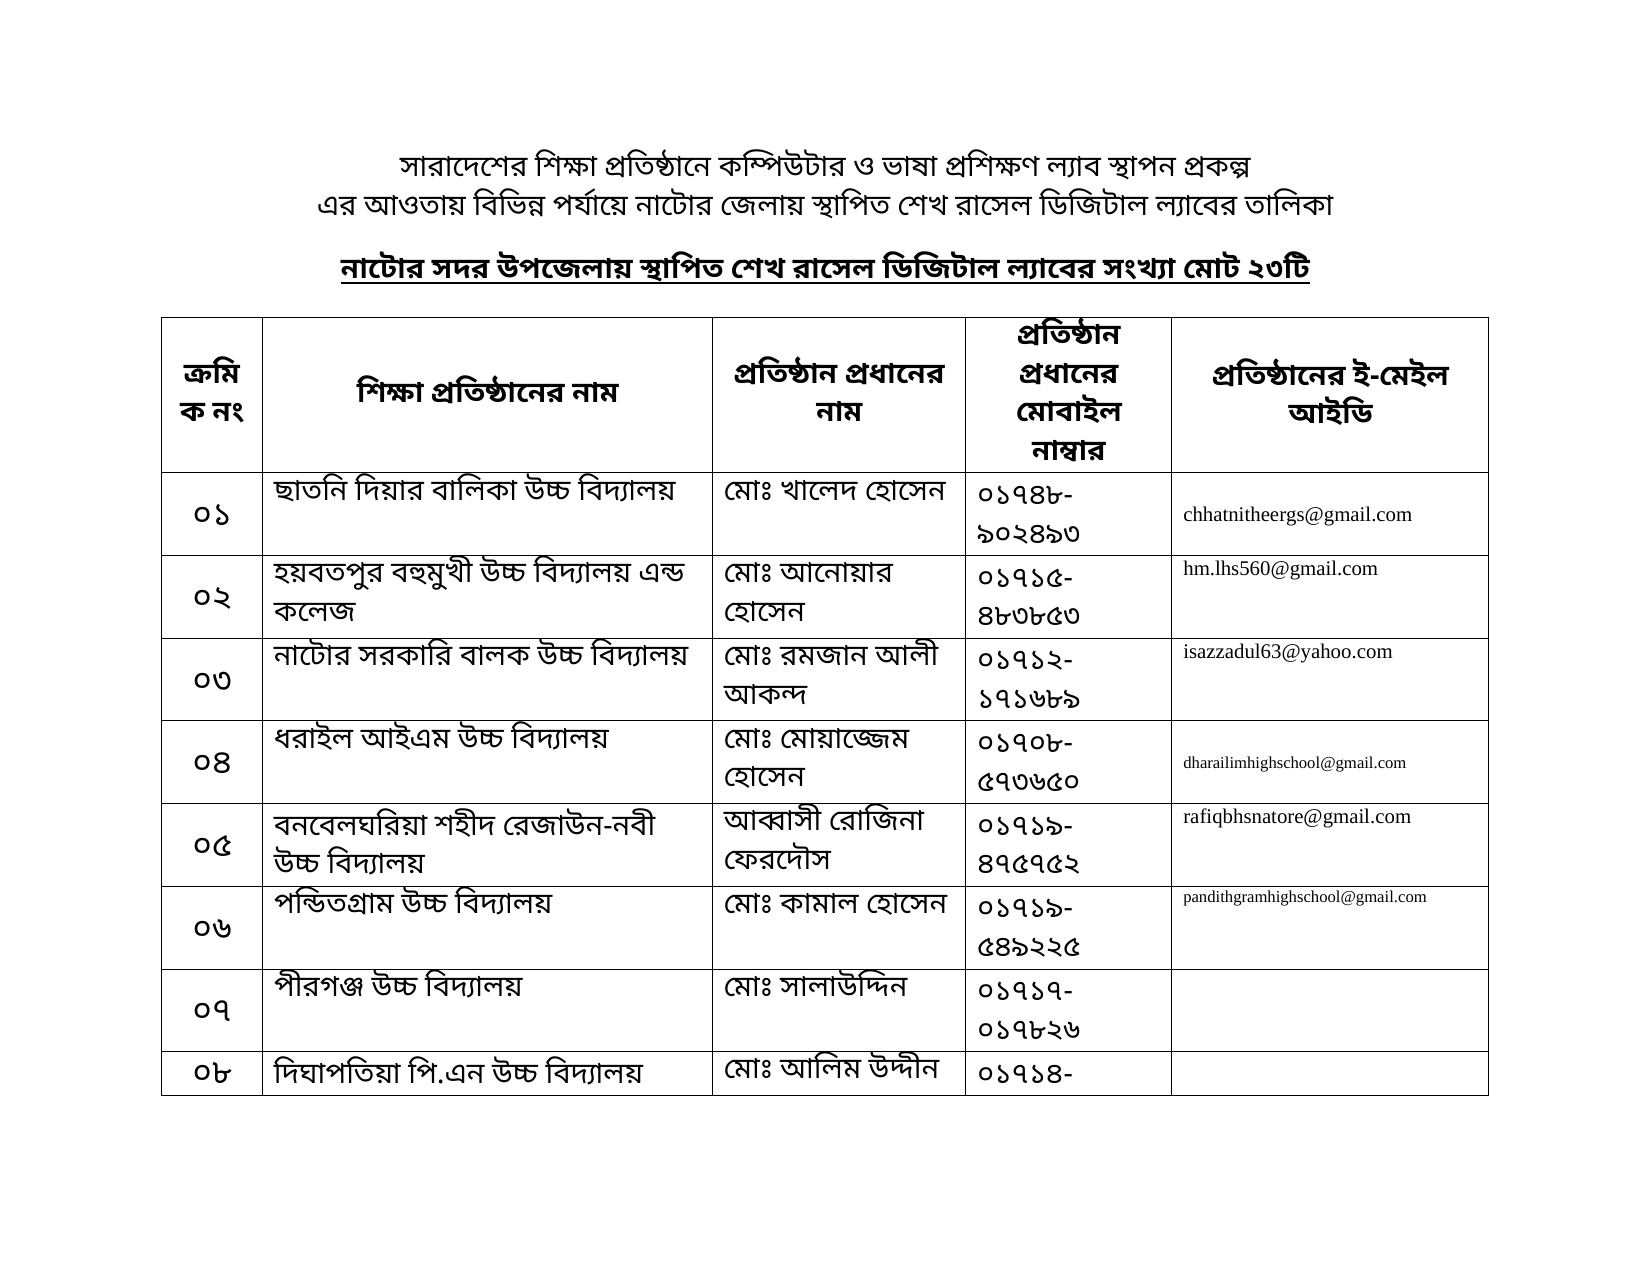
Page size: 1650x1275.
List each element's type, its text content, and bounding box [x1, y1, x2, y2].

table_cell ০১৭১৪-৮৩৪১৪২ [966, 1052, 1171, 1095]
table_cell ০৮ [162, 1052, 262, 1095]
table_cell ছাতনি দিয়ার বালিকা উচ্চ বিদ্যালয় [263, 473, 712, 555]
table_cell pandithgramhighschool@gmail.com [1172, 887, 1488, 968]
table_cell isazzadul63@yahoo.com [1172, 639, 1488, 720]
table_cell ০৭ [162, 970, 262, 1051]
table_cell ০১৭০৮-৫৭৩৬৫০ [966, 721, 1171, 803]
table_cell মোঃ মোয়াজ্জেম হোসেন [713, 721, 965, 803]
table_cell ০৫ [162, 804, 262, 886]
text সারাদেশের শিক্ষা প্রতিষ্ঠানে কম্পিউটার ও ভাষা প্রশিক্ষণ ল্যাব স্থাপন প্রকল্প [150, 150, 1500, 189]
table_cell [1172, 1052, 1488, 1095]
table_cell পন্ডিতগ্রাম উচ্চ বিদ্যালয় [263, 887, 712, 968]
text নাটোর সদর উপজেলায় স্থাপিত শেখ রাসেল ডিজিটাল ল্যাবের সংখ্যা মোট ২৩টি [150, 251, 1500, 290]
table_cell মোঃ কামাল হোসেন [713, 887, 965, 968]
table_cell বনবেলঘরিয়া শহীদ রেজাউন-নবী উচ্চ বিদ্যালয় [263, 804, 712, 886]
table_cell ০১৭১৫-৪৮৩৮৫৩ [966, 556, 1171, 638]
table_cell ০৪ [162, 721, 262, 803]
table_header প্রতিষ্ঠান প্রধানের নাম [713, 318, 965, 472]
table_cell hm.lhs560@gmail.com [1172, 556, 1488, 638]
table_cell ০১৭১৭-০১৭৮২৬ [966, 970, 1171, 1051]
table_header প্রতিষ্ঠান প্রধানের মোবাইল নাম্বার [966, 318, 1171, 472]
table_cell ০১৭১২-১৭১৬৮৯ [966, 639, 1171, 720]
table_cell মোঃ খালেদ হোসেন [713, 473, 965, 555]
table_cell মোঃ আলিম উদ্দীন [713, 1052, 965, 1095]
table_cell ০১৭১৯-৫৪৯২২৫ [966, 887, 1171, 968]
table_cell ধরাইল আইএম উচ্চ বিদ্যালয় [263, 721, 712, 803]
table_header প্রতিষ্ঠানের ই-মেইল আইডি [1172, 318, 1488, 472]
table_cell ০৩ [162, 639, 262, 720]
table_cell ০৬ [162, 887, 262, 968]
table_cell মোঃ সালাউদ্দিন [713, 970, 965, 1051]
table_cell নাটোর সরকারি বালক উচ্চ বিদ্যালয় [263, 639, 712, 720]
table_cell মোঃ আনোয়ার হোসেন [713, 556, 965, 638]
table_cell আব্বাসী রোজিনা ফেরদৌস [713, 804, 965, 886]
table_cell ০১৭৪৮-৯০২৪৯৩ [966, 473, 1171, 555]
table_cell rafiqbhsnatore@gmail.com [1172, 804, 1488, 886]
table_cell দিঘাপতিয়া পি.এন উচ্চ বিদ্যালয় [263, 1052, 712, 1095]
table_cell মোঃ রমজান আলী আকন্দ [713, 639, 965, 720]
table_cell [1172, 970, 1488, 1051]
table_header শিক্ষা প্রতিষ্ঠানের নাম [263, 318, 712, 472]
text এর আওতায় বিভিন্ন পর্যায়ে নাটোর জেলায় স্থাপিত শেখ রাসেল ডিজিটাল ল্যাবের তালিকা [150, 189, 1500, 227]
table_cell chhatnitheergs@gmail.com [1172, 473, 1488, 555]
table_cell পীরগঞ্জ উচ্চ বিদ্যালয় [263, 970, 712, 1051]
table_cell হয়বতপুর বহুমুখী উচ্চ বিদ্যালয় এন্ড কলেজ [263, 556, 712, 638]
table_header ক্রমিক নং [162, 318, 262, 472]
table_cell dharailimhighschool@gmail.com [1172, 721, 1488, 803]
table_cell ০১৭১৯-৪৭৫৭৫২ [966, 804, 1171, 886]
table_cell ০২ [162, 556, 262, 638]
table_cell ০১ [162, 473, 262, 555]
